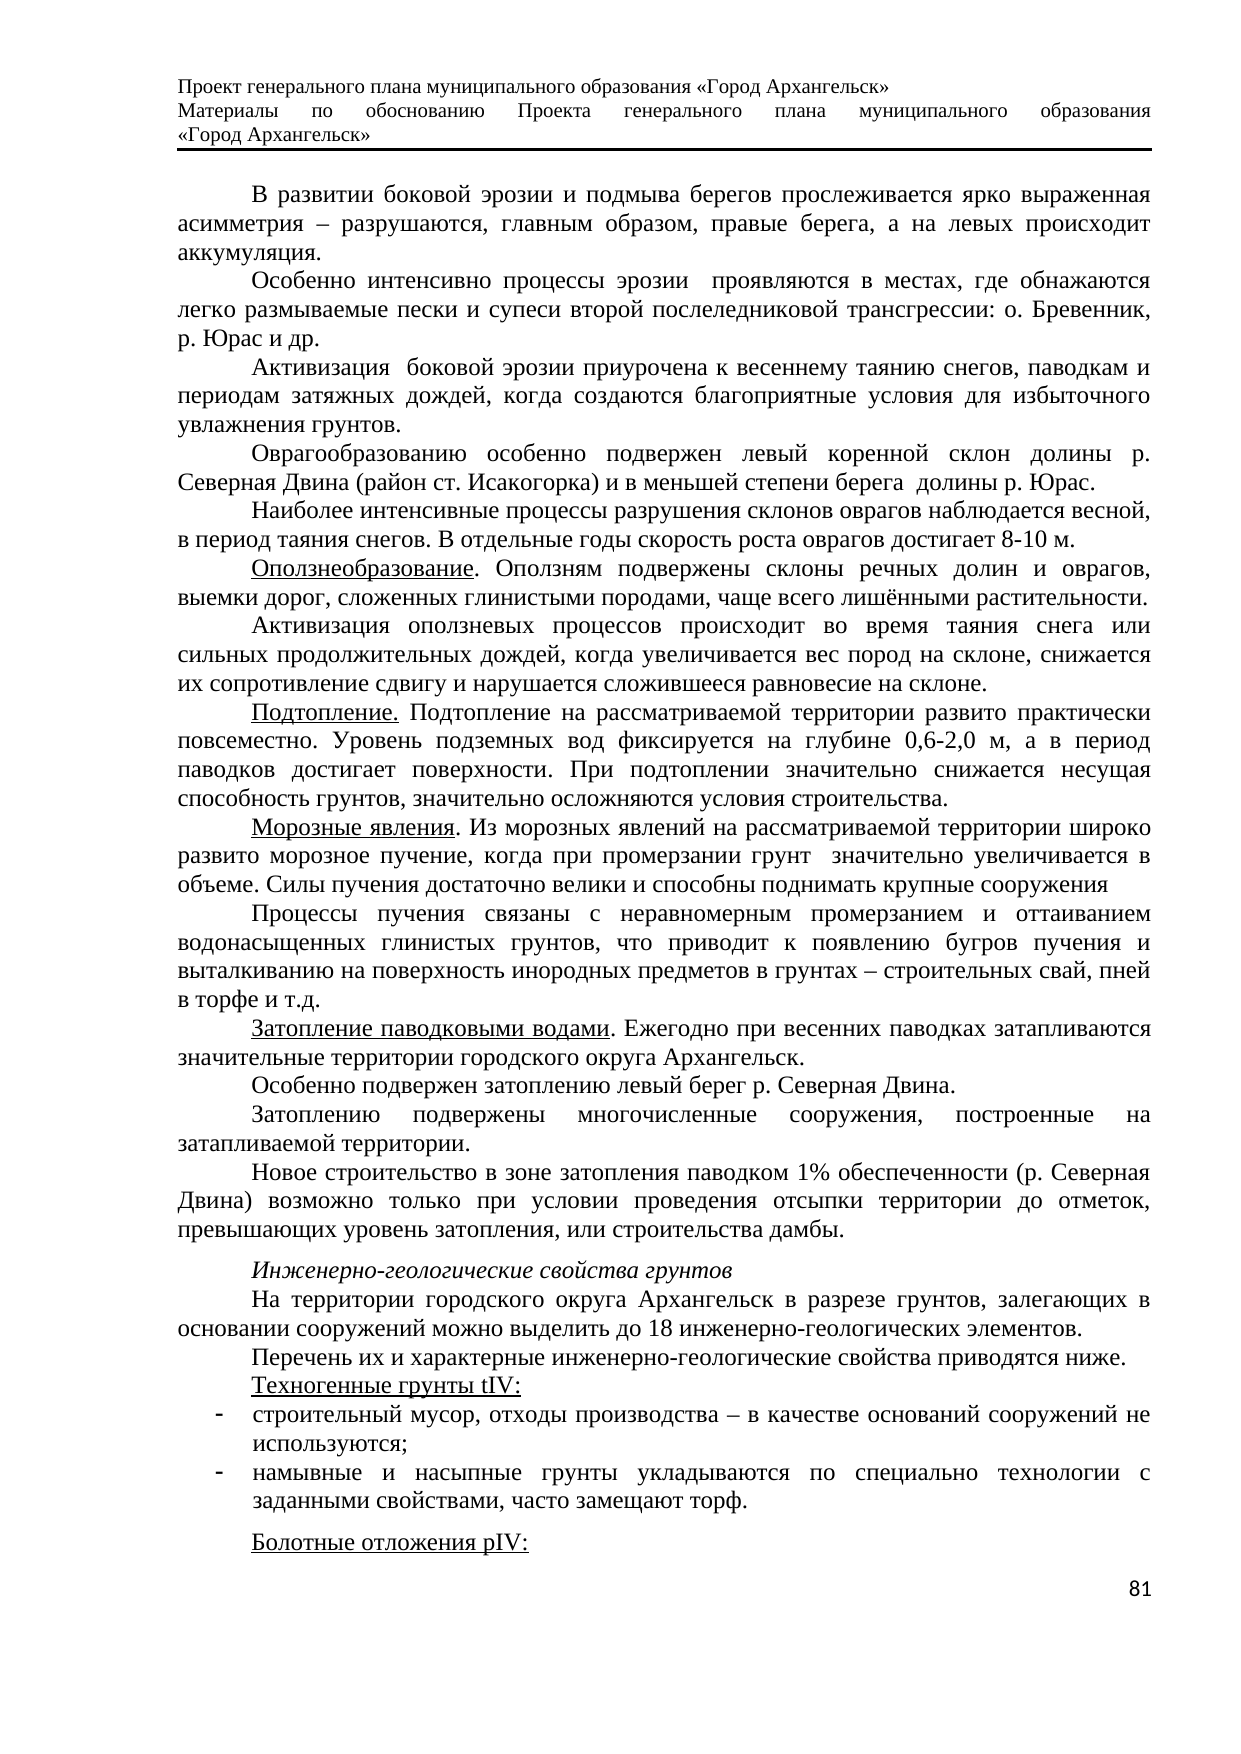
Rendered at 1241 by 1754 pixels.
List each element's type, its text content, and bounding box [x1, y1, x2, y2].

text Особенно подвержен затоплению левый берег р. Северная Двина. [177, 1070, 1152, 1099]
text Затоплению подвержены многочисленные сооружения, построенные на затапливаемой территории. [177, 1099, 1152, 1157]
text Наиболее интенсивные процессы разрушения склонов оврагов наблюдается весной, в период таяния снегов. В отдельные годы скорость роста оврагов достигает 8-10 м. [177, 495, 1152, 553]
text Оврагообразованию особенно подвержен левый коренной склон долины р. Северная Двина (район ст. Исакогорка) и в меньшей степени берега долины р. Юрас. [177, 438, 1152, 495]
text Перечень их и характерные инженерно-геологические свойства приводятся ниже. [177, 1342, 1152, 1370]
text Новое строительство в зоне затопления паводком 1% обеспеченности (р. Северная Двина) возможно только при условии проведения отсыпки территории до отметок, превышающих уровень затопления, или строительства дамбы. [177, 1157, 1152, 1243]
list строительный мусор, отходы производства – в качестве оснований сооружений не используются; [215, 1399, 1152, 1457]
text Техногенные грунты tIV: [177, 1370, 1152, 1399]
text Затопление паводковыми водами. Ежегодно при весенних паводках затапливаются значительные территории городского округа Архангельск. [177, 1013, 1152, 1070]
list намывные и насыпные грунты укладываются по специально технологии с заданными свойствами, часто замещают торф. [215, 1457, 1152, 1514]
text Оползнеобразование. Оползням подвержены склоны речных долин и оврагов, выемки дорог, сложенных глинистыми породами, чаще всего лишёнными растительности. [177, 553, 1152, 610]
text Болотные отложения pIV: [251, 1527, 1152, 1555]
text Активизация боковой эрозии приурочена к весеннему таянию снегов, паводкам и периодам затяжных дождей, когда создаются благоприятные условия для избыточного увлажнения грунтов. [177, 352, 1152, 438]
text Процессы пучения связаны с неравномерным промерзанием и оттаиванием водонасыщенных глинистых грунтов, что приводит к появлению бугров пучения и выталкиванию на поверхность инородных предметов в грунтах – строительных свай, пней в торфе и т.д. [177, 898, 1152, 1013]
text На территории городского округа Архангельск в разрезе грунтов, залегающих в основании сооружений можно выделить до 18 инженерно-геологических элементов. [177, 1284, 1152, 1342]
text Особенно интенсивно процессы эрозии проявляются в местах, где обнажаются легко размываемые пески и супеси второй послеледниковой трансгрессии: о. Бревенник, р. Юрас и др. [177, 265, 1152, 352]
text Морозные явления. Из морозных явлений на рассматриваемой территории широко развито морозное пучение, когда при промерзании грунт значительно увеличивается в объеме. Силы пучения достаточно велики и способны поднимать крупные сооружения [177, 812, 1152, 898]
text Инженерно-геологические свойства грунтов [177, 1255, 1152, 1284]
text Подтопление. Подтопление на рассматриваемой территории развито практически повсеместно. Уровень подземных вод фиксируется на глубине 0,6-2,0 м, а в период паводков достигает поверхности. При подтоплении значительно снижается несущая способность грунтов, значительно осложняются условия строительства. [177, 697, 1152, 812]
text В развитии боковой эрозии и подмыва берегов прослеживается ярко выраженная асимметрия – разрушаются, главным образом, правые берега, а на левых происходит аккумуляция. [177, 179, 1152, 265]
text Активизация оползневых процессов происходит во время таяния снега или сильных продолжительных дождей, когда увеличивается вес пород на склоне, снижается их сопротивление сдвигу и нарушается сложившееся равновесие на склоне. [177, 610, 1152, 697]
